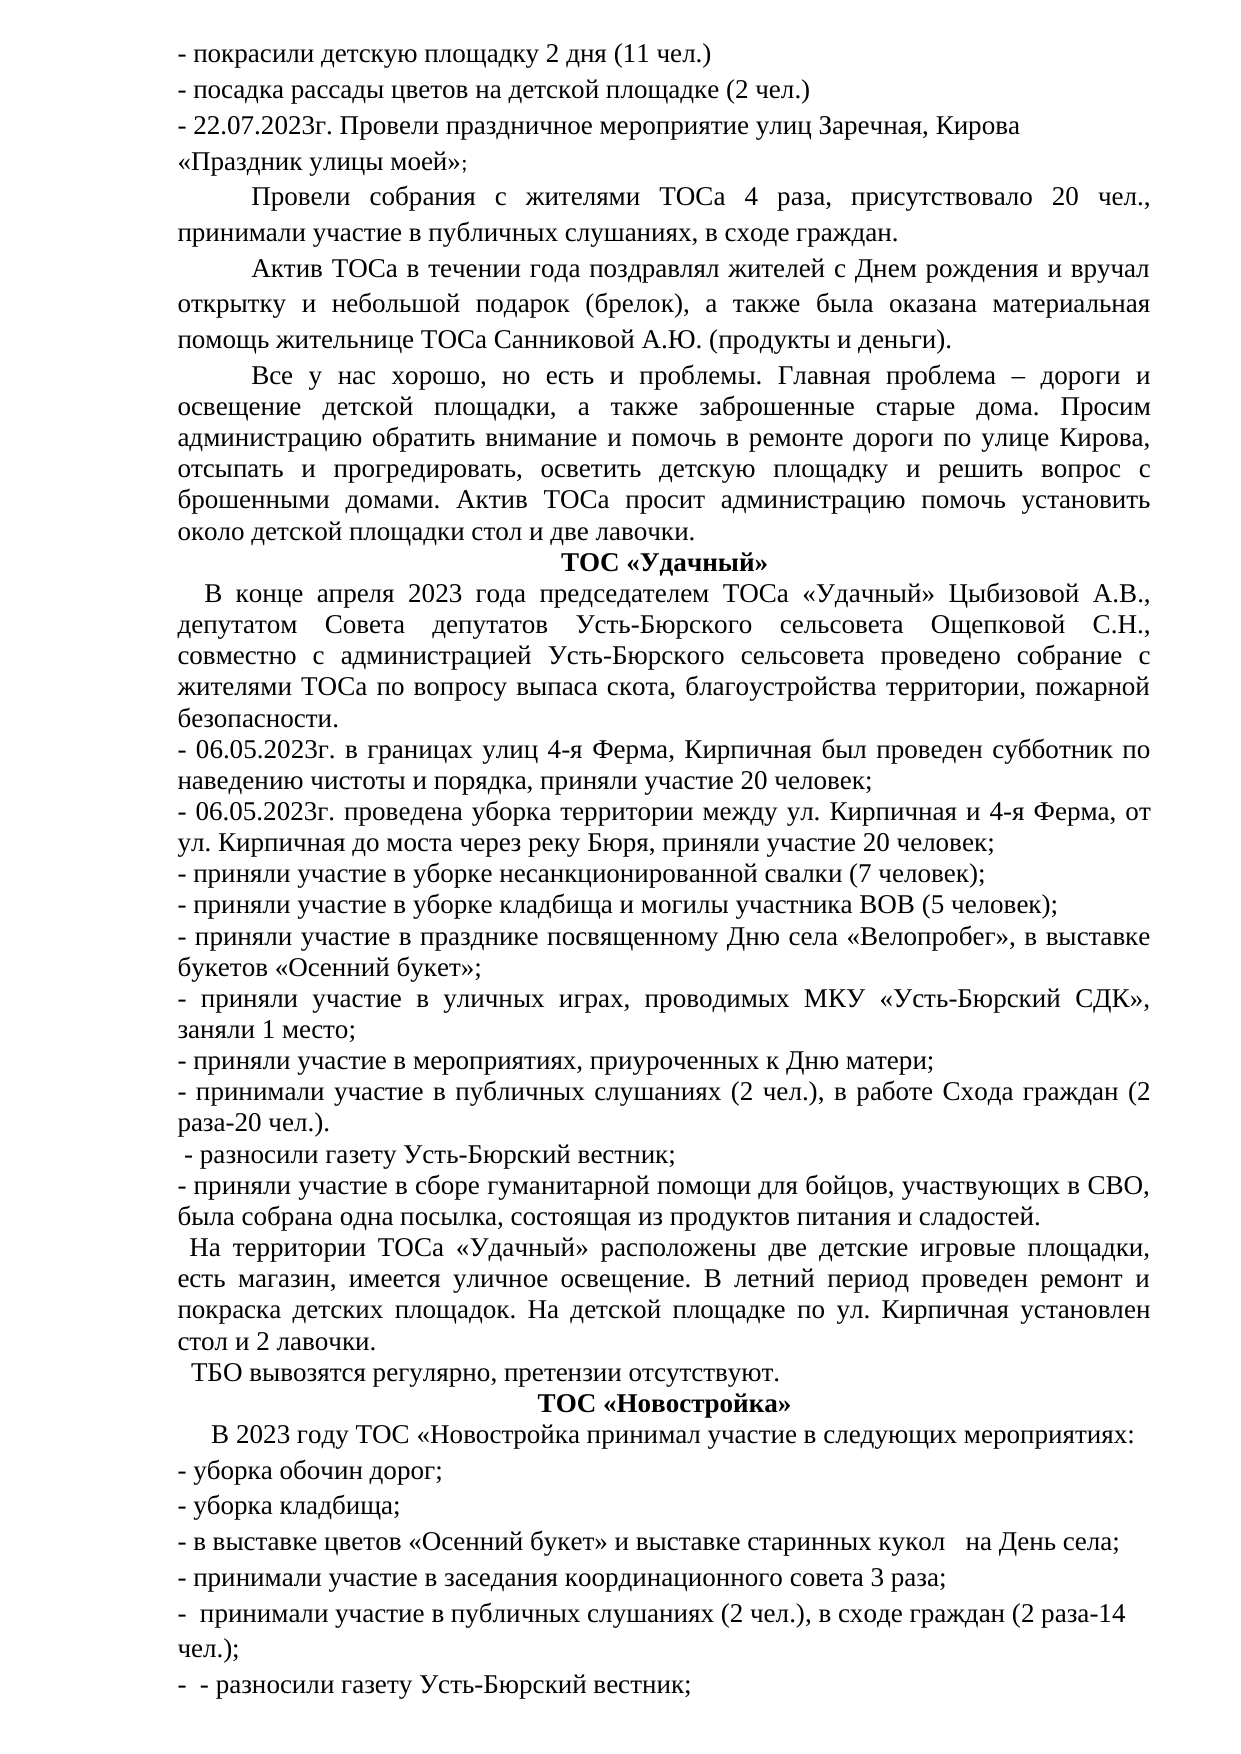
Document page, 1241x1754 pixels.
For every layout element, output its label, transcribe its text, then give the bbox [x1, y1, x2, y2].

text - посадка рассады цветов на детской площадке (2 чел.) [177, 73, 1152, 104]
text Актив ТОСа в течении года поздравлял жителей с Днем рождения и вручал открытку и небольшой подарок (брелок), а также была оказана материальная помощь жительнице ТОСа Санниковой А.Ю. (продукты и деньги). [177, 252, 1152, 354]
text Все у нас хорошо, но есть и проблемы. Главная проблема – дороги и освещение детской площадки, а также заброшенные старые дома. Просим администрацию обратить внимание и помочь в ремонте дороги по улице Кирова, отсыпать и прогредировать, осветить детскую площадку и решить вопрос с брошенными домами. Актив ТОСа просит администрацию помочь установить около детской площадки стол и две лавочки. [177, 359, 1152, 546]
text - 06.05.2023г. проведена уборка территории между ул. Кирпичная и 4-я Ферма, от ул. Кирпичная до моста через реку Бюря, приняли участие 20 человек; [177, 795, 1152, 857]
text На территории ТОСа «Удачный» расположены две детские игровые площадки, есть магазин, имеется уличное освещение. В летний период проведен ремонт и покраска детских площадок. На детской площадке по ул. Кирпичная установлен стол и 2 лавочки. [177, 1231, 1152, 1356]
text В конце апреля 2023 года председателем ТОСа «Удачный» Цыбизовой А.В., депутатом Совета депутатов Усть-Бюрского сельсовета Ощепковой С.Н., совместно с администрацией Усть-Бюрского сельсовета проведено собрание с жителями ТОСа по вопросу выпаса скота, благоустройства территории, пожарной безопасности. [177, 577, 1152, 733]
text ТОС «Новостройка» [177, 1387, 1152, 1418]
text - приняли участие в уличных играх, проводимых МКУ «Усть-Бюрский СДК», заняли 1 место; [177, 982, 1152, 1044]
text - уборка обочин дорог; [177, 1454, 1152, 1485]
text - в выставке цветов «Осенний букет» и выставке старинных кукол на День села; [177, 1525, 1152, 1556]
text - уборка кладбища; [177, 1489, 1152, 1521]
text - приняли участие в сборе гуманитарной помощи для бойцов, участвующих в СВО, была собрана одна посылка, состоящая из продуктов питания и сладостей. [177, 1169, 1152, 1231]
text ТОС «Удачный» [177, 546, 1152, 577]
text ТБО вывозятся регулярно, претензии отсутствуют. [177, 1356, 1152, 1387]
text - 06.05.2023г. в границах улиц 4-я Ферма, Кирпичная был проведен субботник по наведению чистоты и порядка, приняли участие 20 человек; [177, 733, 1152, 795]
text - принимали участие в публичных слушаниях (2 чел.), в сходе граждан (2 раза-14 чел.); [177, 1597, 1152, 1663]
text - приняли участие в мероприятиях, приуроченных к Дню матери; [177, 1044, 1152, 1075]
text - приняли участие в уборке кладбища и могилы участника ВОВ (5 человек); [177, 888, 1152, 920]
text - - разносили газету Усть-Бюрский вестник; [177, 1668, 1152, 1699]
text В 2023 году ТОС «Новостройка принимал участие в следующих мероприятиях: [177, 1418, 1152, 1449]
text Провели собрания с жителями ТОСа 4 раза, присутствовало 20 чел., принимали участие в публичных слушаниях, в сходе граждан. [177, 180, 1152, 247]
text - покрасили детскую площадку 2 дня (11 чел.) [177, 37, 1152, 69]
text - 22.07.2023г. Провели праздничное мероприятие улиц Заречная, Кирова «Праздник улицы моей»; [177, 109, 1152, 176]
text - разносили газету Усть-Бюрский вестник; [177, 1138, 1152, 1169]
text - принимали участие в публичных слушаниях (2 чел.), в работе Схода граждан (2 раза-20 чел.). [177, 1075, 1152, 1138]
text - принимали участие в заседания координационного совета 3 раза; [177, 1561, 1152, 1592]
text - приняли участие в уборке несанкционированной свалки (7 человек); [177, 857, 1152, 888]
text - приняли участие в празднике посвященному Дню села «Велопробег», в выставке букетов «Осенний букет»; [177, 920, 1152, 982]
